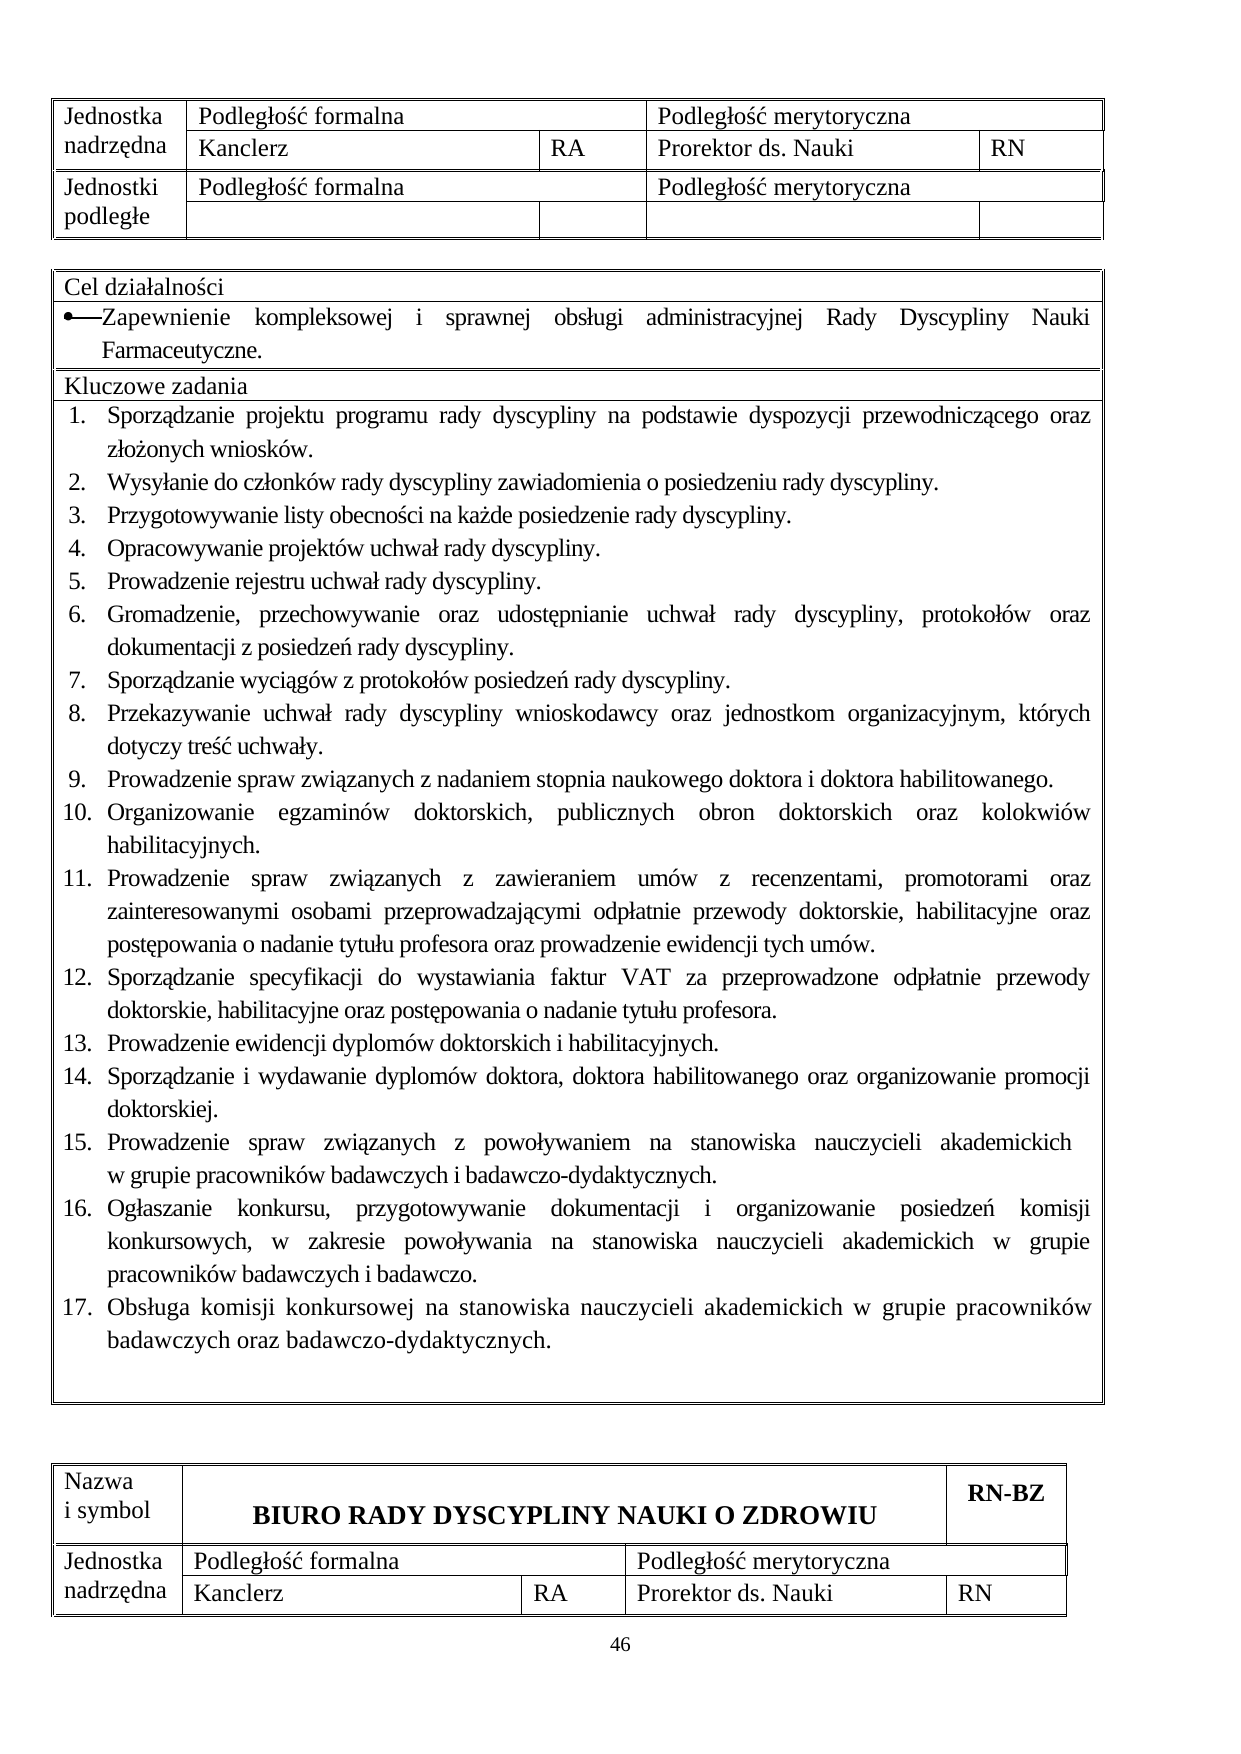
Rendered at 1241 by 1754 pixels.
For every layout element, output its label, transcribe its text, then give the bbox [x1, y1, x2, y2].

table_cell Podległość formalna [187, 172, 646, 201]
table_cell Podległość merytoryczna [626, 1546, 1065, 1575]
table_cell Kanclerz [183, 1576, 521, 1614]
table_cell Zapewnienie kompleksowej i sprawnej obsługi administracyjnej Rady Dyscypliny Nauki Farmaceutyczne. [54, 302, 1102, 368]
table_cell RA [540, 131, 646, 169]
table_header Nazwa i symbol [54, 1466, 182, 1543]
table_cell Kluczowe zadania [54, 368, 1102, 399]
table_cell Prorektor ds. Nauki [626, 1576, 946, 1614]
table_cell [647, 202, 979, 237]
table_cell RN [947, 1576, 1066, 1614]
table_cell Kanclerz [187, 131, 539, 169]
table_cell Jednostki podległe [53, 169, 186, 237]
table_cell [187, 202, 539, 237]
table_cell Podległość merytoryczna [647, 101, 1102, 130]
table_header BIURO RADY DYSCYPLINY NAUKI O ZDROWIU [183, 1466, 946, 1543]
table_cell RN [980, 131, 1103, 169]
table_cell Podległość formalna [183, 1546, 625, 1575]
table_cell [540, 202, 646, 237]
table_cell Podległość merytoryczna [647, 169, 1103, 201]
table_header RN-BZ [947, 1466, 1066, 1543]
table_cell Podległość formalna [187, 101, 646, 130]
table_cell [980, 202, 1103, 237]
table_cell RA [522, 1576, 625, 1614]
table_cell Jednostka nadrzędna [54, 101, 186, 169]
table_cell Cel działalności [53, 269, 1103, 301]
table_cell [53, 237, 1103, 269]
table_cell Prorektor ds. Nauki [647, 131, 979, 169]
table_cell Jednostka nadrzędna [53, 1543, 182, 1614]
